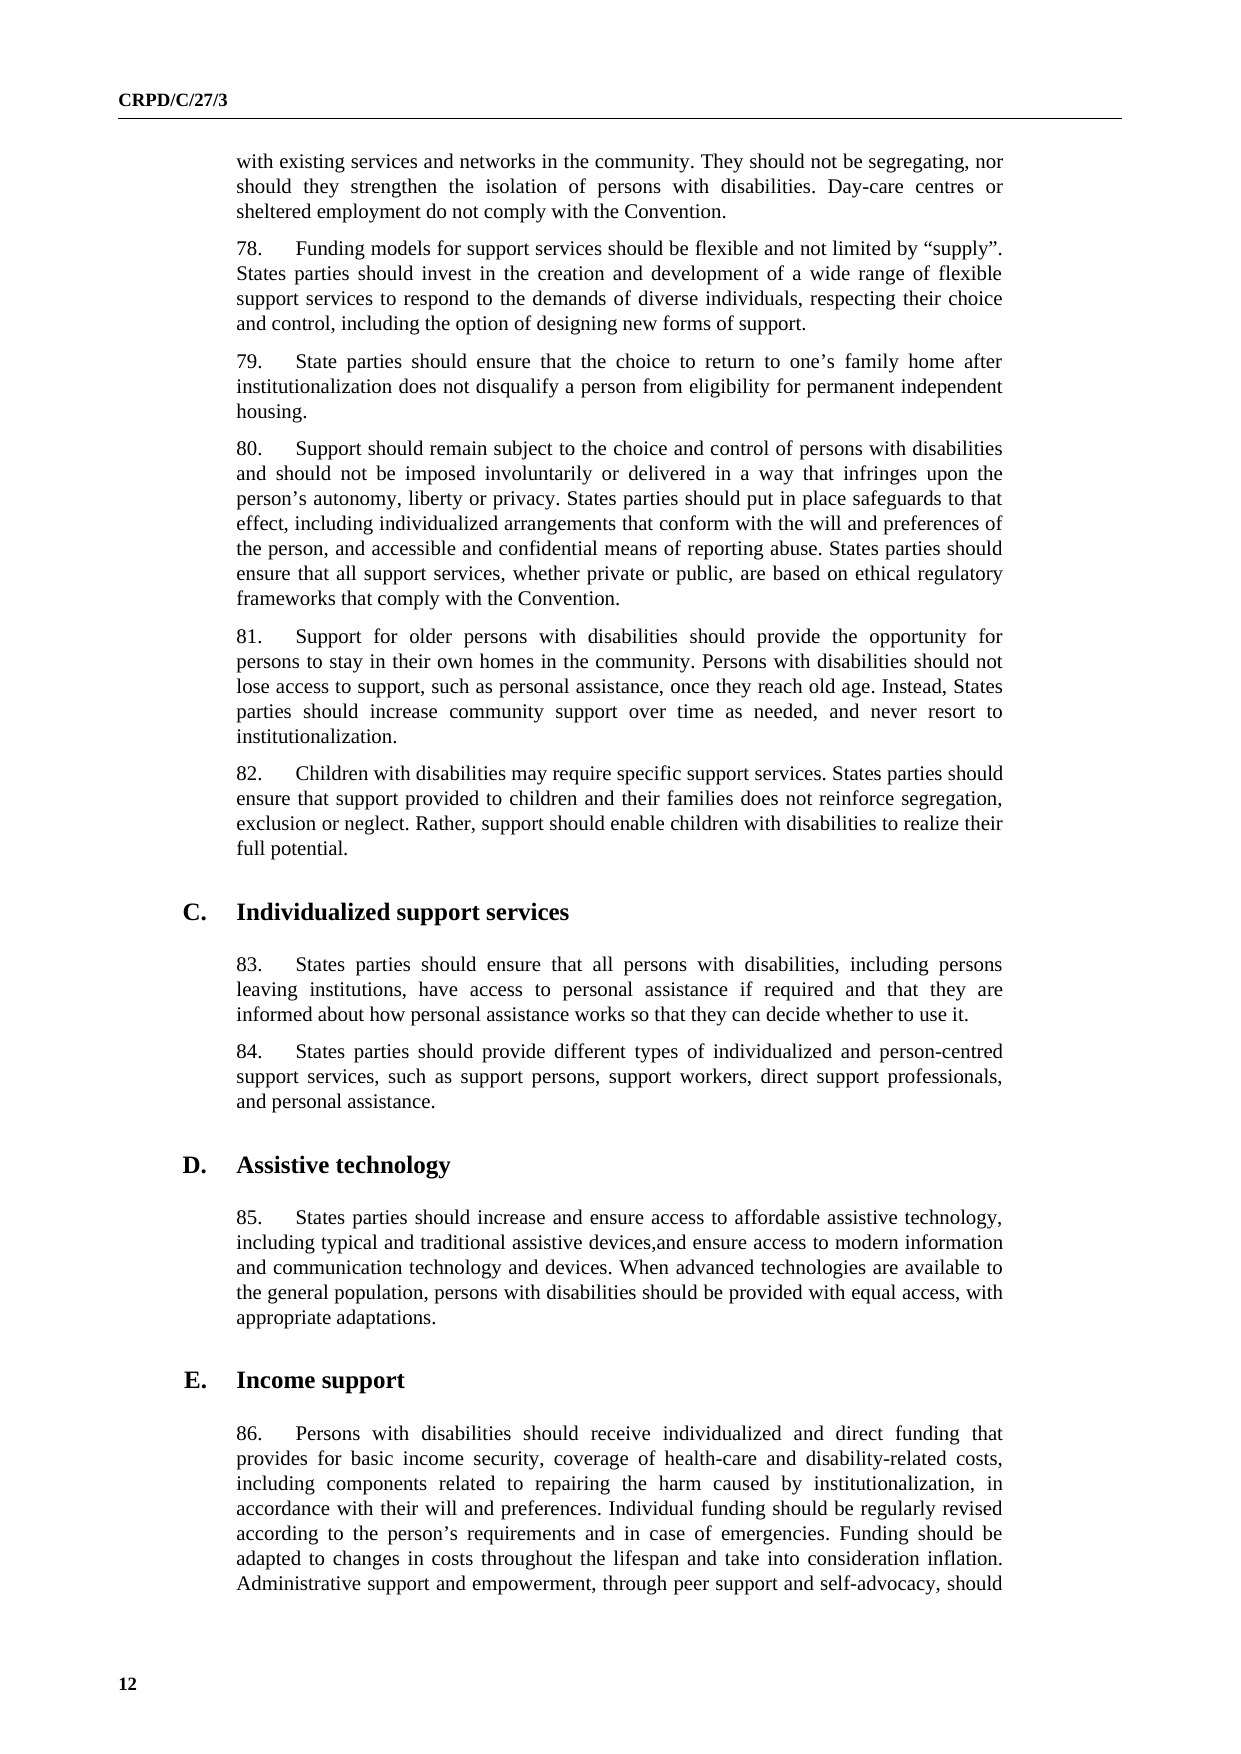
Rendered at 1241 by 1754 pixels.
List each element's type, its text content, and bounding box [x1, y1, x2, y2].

text D. Assistive technology [118, 1151, 1004, 1179]
text C. Individualized support services [118, 898, 1004, 926]
text 83. States parties should ensure that all persons with disabilities, including persons leaving institutions, have access to personal assistance if required and that they are informed about how personal assistance works so that they can decide whether to use it. [236, 951, 1004, 1026]
text 85. States parties should increase and ensure access to affordable assistive technology, including typical and traditional assistive devices,and ensure access to modern information and communication technology and devices. When advanced technologies are available to the general population, persons with disabilities should be provided with equal access, with appropriate adaptations. [236, 1204, 1004, 1329]
text 79. State parties should ensure that the choice to return to one’s family home after institutionalization does not disqualify a person from eligibility for permanent independent housing. [236, 348, 1004, 423]
text 84. States parties should provide different types of individualized and person-centred support services, such as support persons, support workers, direct support professionals, and personal assistance. [236, 1038, 1004, 1113]
text 80. Support should remain subject to the choice and control of persons with disabilities and should not be imposed involuntarily or delivered in a way that infringes upon the person’s autonomy, liberty or privacy. States parties should put in place safeguards to that effect, including individualized arrangements that conform with the will and preferences of the person, and accessible and confidential means of reporting abuse. States parties should ensure that all support services, whether private or public, are based on ethical regulatory frameworks that comply with the Convention. [236, 435, 1004, 610]
text E. Income support [118, 1366, 1004, 1394]
text 81. Support for older persons with disabilities should provide the opportunity for persons to stay in their own homes in the community. Persons with disabilities should not lose access to support, such as personal assistance, once they reach old age. Instead, States parties should increase community support over time as needed, and never resort to institutionalization. [236, 623, 1004, 748]
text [236, 148, 1004, 223]
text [236, 1419, 1004, 1594]
text 78. Funding models for support services should be flexible and not limited by “supply”. States parties should invest in the creation and development of a wide range of flexible support services to respond to the demands of diverse individuals, respecting their choice and control, including the option of designing new forms of support. [236, 235, 1004, 335]
text 82. Children with disabilities may require specific support services. States parties should ensure that support provided to children and their families does not reinforce segregation, exclusion or neglect. Rather, support should enable children with disabilities to realize their full potential. [236, 760, 1004, 860]
